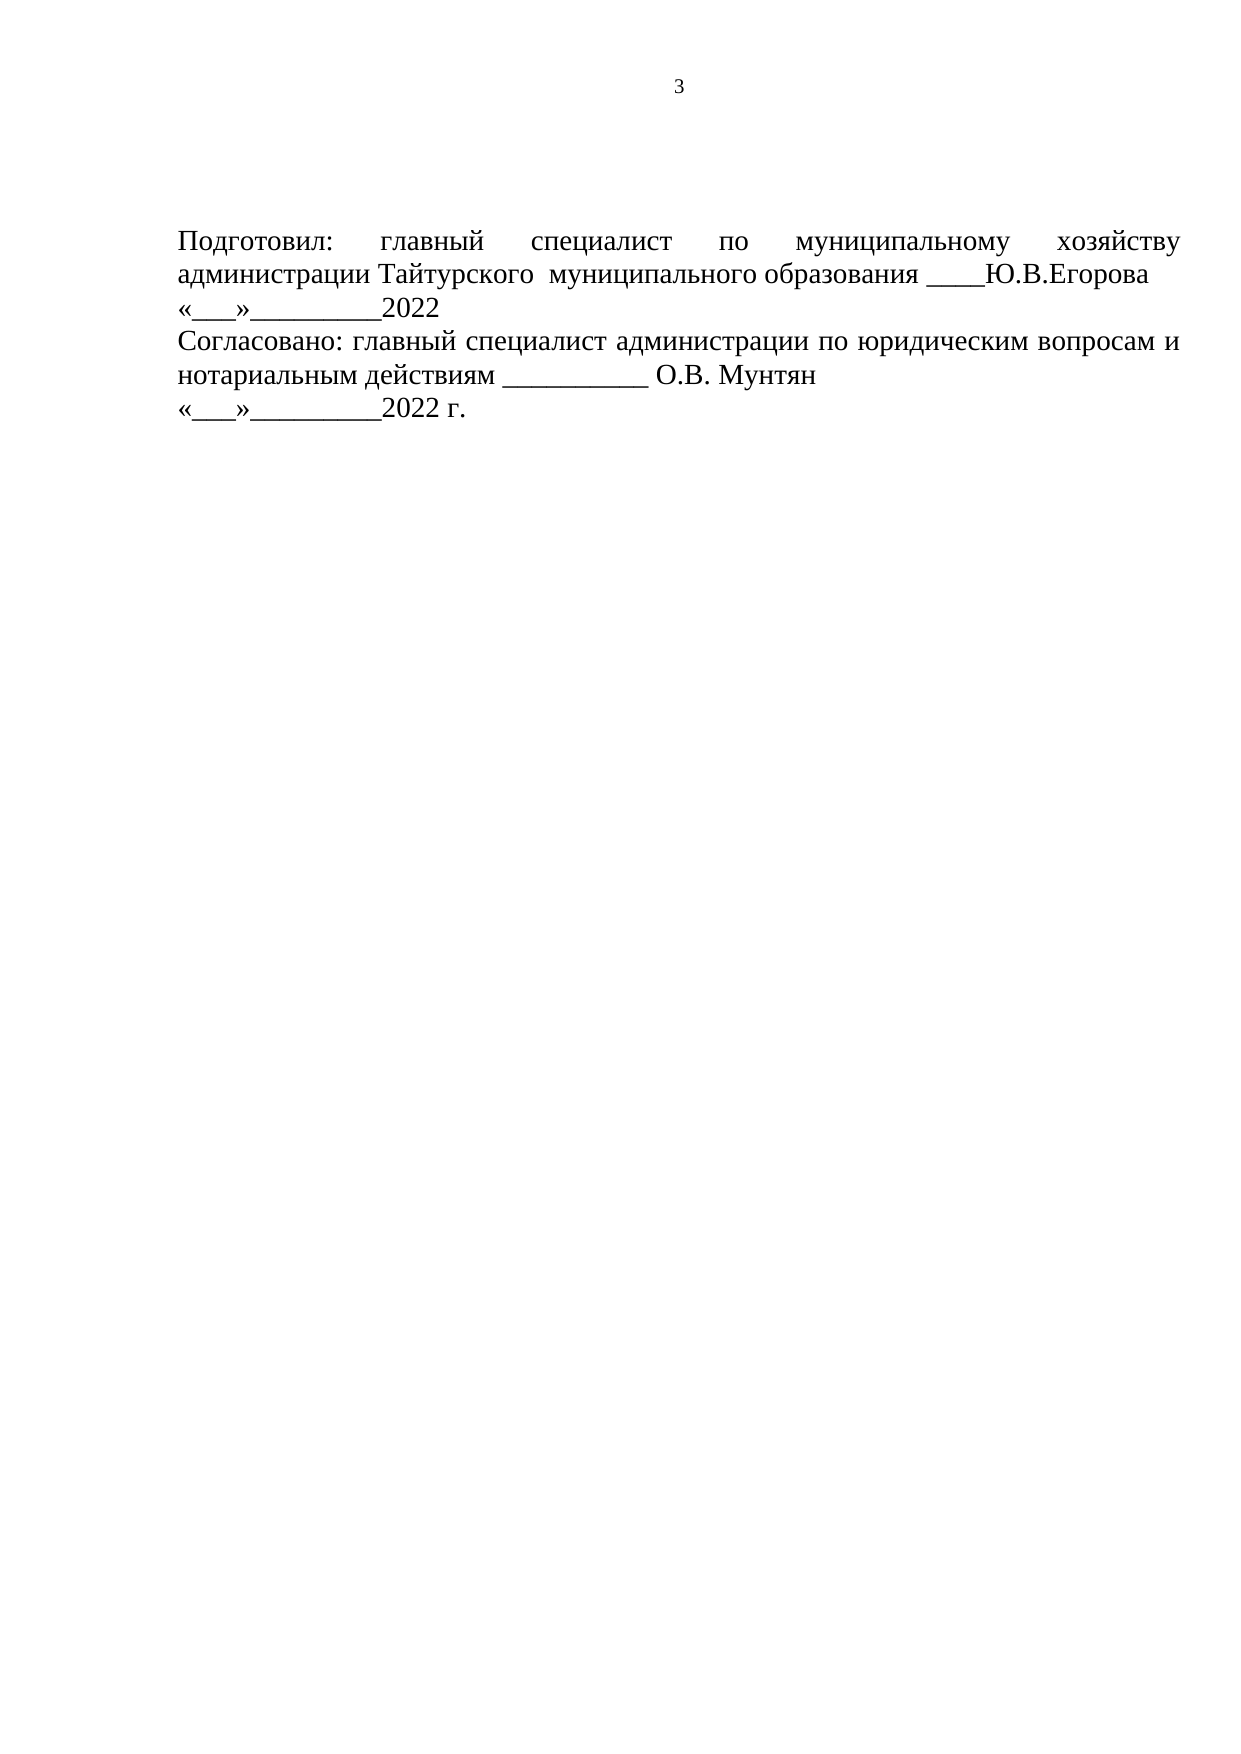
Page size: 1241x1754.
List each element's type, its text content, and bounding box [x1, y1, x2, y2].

text Согласовано: главный специалист администрации по юридическим вопросам и нотариальным действиям __________ О.В. Мунтян [177, 323, 1181, 390]
text «___»_________2022 [177, 290, 1181, 323]
text Подготовил: главный специалист по муниципальному хозяйству администрации Тайтурского муниципального образования ____Ю.В.Егорова [177, 223, 1181, 290]
text «___»_________2022 г. [177, 390, 1181, 424]
